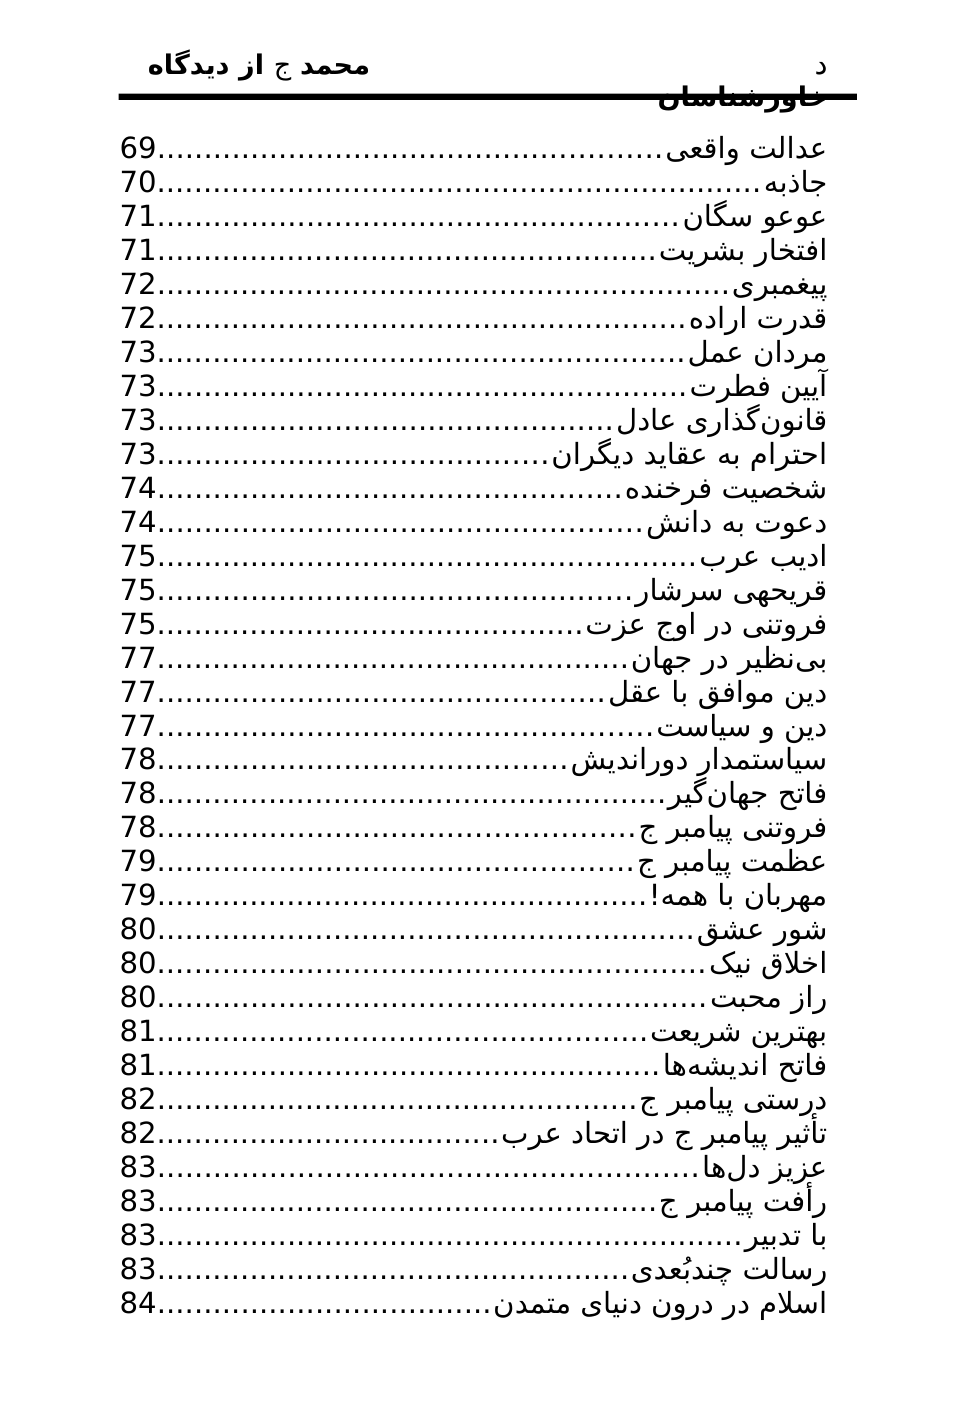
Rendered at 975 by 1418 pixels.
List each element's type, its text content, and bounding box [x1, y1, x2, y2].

text افتخار بشریت 71 [118, 233, 827, 267]
text عظمت پیامبر ج 79 [118, 845, 827, 879]
text بی‌نظیر در جهان 77 [118, 641, 827, 675]
text مردان عمل 73 [118, 335, 827, 369]
text دین و سیاست 77 [118, 709, 827, 743]
text دین موافق با عقل 77 [118, 675, 827, 709]
text آیین فطرت 73 [118, 369, 827, 403]
text ادیب عرب 75 [118, 539, 827, 573]
text قدرت اراده 72 [118, 301, 827, 335]
text رأفت پیامبر ج 83 [118, 1184, 827, 1218]
text عزیز دل‌ها 83 [118, 1150, 827, 1184]
text بهترین شریعت 81 [118, 1014, 827, 1048]
text شور عشق 80 [118, 913, 827, 947]
text فاتح جهان‌گیر 78 [118, 777, 827, 811]
text عوعو سگان 71 [118, 199, 827, 233]
text اخلاق نیک 80 [118, 947, 827, 981]
text فاتح اندیشه‌ها 81 [118, 1048, 827, 1082]
text تأثیر پیامبر ج در اتحاد عرب 82 [118, 1116, 827, 1150]
text با تدبیر 83 [118, 1218, 827, 1252]
text فروتنی در اوج عزت 75 [118, 607, 827, 641]
text قانون‌گذاری عادل 73 [118, 403, 827, 437]
text دعوت به دانش 74 [118, 505, 827, 539]
text سیاستمدار دوراندیش 78 [118, 743, 827, 777]
text اسلام در درون دنیای متمدن 84 [118, 1286, 827, 1320]
text درستی پیامبر ج 82 [118, 1082, 827, 1116]
text جاذبه 70 [118, 166, 827, 199]
text قریحهی سرشار 75 [118, 573, 827, 607]
text پیغمبری 72 [118, 267, 827, 301]
text رسالت چندبُعدی 83 [118, 1252, 827, 1286]
text احترام به عقاید دیگران 73 [118, 437, 827, 471]
text فروتنی پیامبر ج 78 [118, 811, 827, 845]
text مهربان با همه! 79 [118, 879, 827, 913]
text عدالت واقعی 69 [118, 132, 827, 166]
text راز محبت 80 [118, 981, 827, 1014]
text شخصیت فرخنده 74 [118, 471, 827, 505]
